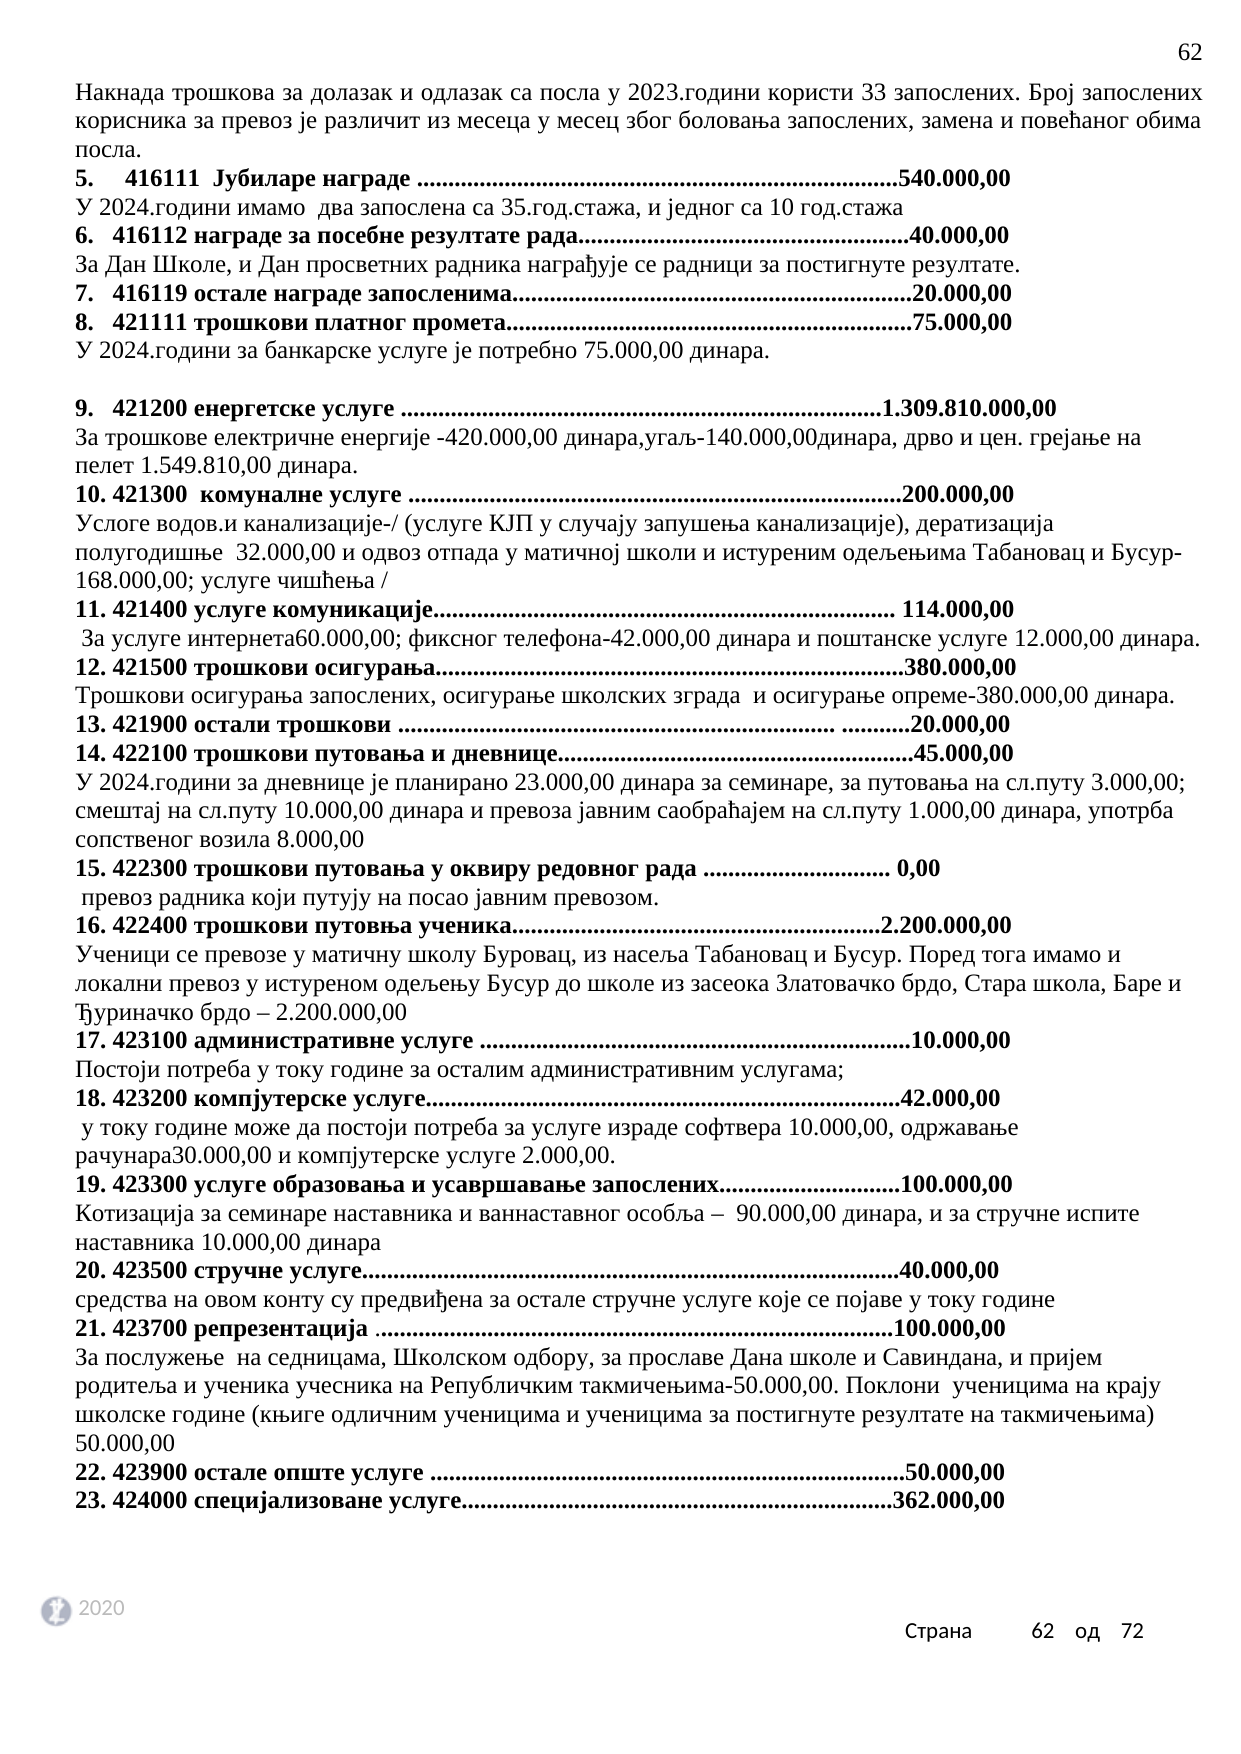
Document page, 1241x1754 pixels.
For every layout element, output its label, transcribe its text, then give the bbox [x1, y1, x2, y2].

list 422400 трошкови путовња ученика...........................................................2.200.000,00 [75, 910, 1203, 939]
list 421200 енергетске услуге .............................................................................1.309.810.000,00 [75, 393, 1203, 422]
list 422100 трошкови путовања и дневнице.........................................................45.000,00 [75, 738, 1203, 767]
list 421300 комуналне услуге ...............................................................................200.000,00 [75, 479, 1203, 508]
list 423700 репрезентација ...................................................................................100.000,00 [75, 1313, 1203, 1342]
list 421400 услуге комуникације.......................................................................... 114.000,00 [75, 594, 1203, 623]
text у току године може да постоји потреба за услуге израде софтвера 10.000,00, одржавање рачунара30.000,00 и компјутерске услуге 2.000,00. [75, 1112, 1203, 1169]
list 423300 услуге образовања и усавршавање запослених.............................100.000,00 [75, 1169, 1203, 1198]
text Котизација за семинаре наставника и ваннаставног особља – 90.000,00 динара, и за стручне испите наставника 10.000,00 динара [75, 1198, 1203, 1255]
list 422300 трошкови путовања у оквиру редовног рада .............................. 0,00 [75, 853, 1203, 882]
text Ученици се превозе у матичну школу Буровац, из насеља Табановац и Бусур. Поред тога имамо и локални превоз у истуреном одељењу Бусур до школе из засеока Златовачко брдо, Стара школа, Баре и Ђуриначко брдо – 2.200.000,00 [75, 939, 1203, 1025]
text У 2024.години имамо два запослена са 35.год.стажа, и једног са 10 год.стажа [75, 192, 1203, 220]
text За послужење на седницама, Школском одбору, за прославе Дана школе и Савиндана, и пријем родитеља и ученика учесника на Републичким такмичењима-50.000,00. Поклони ученицима на крају школске године (књиге одличним ученицима и ученицима за постигнуте резултате на такмичењима) 50.000,00 [75, 1342, 1203, 1457]
list 416111 Јубиларе награде .............................................................................540.000,00 [75, 163, 1203, 192]
picture [37, 1593, 75, 1631]
list 421500 трошкови осигурања...........................................................................380.000,00 [75, 652, 1203, 680]
list 423200 компјутерске услуге............................................................................42.000,00 [75, 1083, 1203, 1112]
list 416119 остале награде запосленима................................................................20.000,00 [75, 278, 1203, 307]
text Трошкови осигурања запослених, осигурање школских зграда и осигурање опреме-380.000,00 динара. [75, 680, 1203, 709]
list 421111 трошкови платног промета.................................................................75.000,00 [75, 307, 1203, 335]
list 424000 специјализоване услуге.....................................................................362.000,00 [75, 1485, 1203, 1514]
text Накнада трошкова за долазак и одлазак са посла у 2023.години користи 33 запослених. Број запослених корисника за превоз је различит из месеца у месец због боловања запослених, замена и повећаног обима посла. [75, 77, 1203, 163]
text За Дан Школе, и Дан просветних радника награђује се радници за постигнуте резултате. [75, 249, 1203, 278]
text За услуге интернета60.000,00; фиксног телефона-42.000,00 динара и поштанске услуге 12.000,00 динара. [75, 623, 1203, 652]
text средства на овом конту су предвиђена за остале стручне услуге које се појаве у току године [75, 1284, 1203, 1313]
text У 2024.години за банкарске услуге је потребно 75.000,00 динара. [75, 335, 1203, 364]
text Услоге водов.и канализације-/ (услуге КЈП у случају запушења канализације), дератизација полугодишње 32.000,00 и одвоз отпада у матичној школи и истуреним одељењима Табановац и Бусур-168.000,00; услуге чишћења / [75, 508, 1203, 594]
list 423500 стручне услуге......................................................................................40.000,00 [75, 1255, 1203, 1284]
text За трошкове електричне енергије -420.000,00 динара,угаљ-140.000,00динара, дрво и цен. грејање на пелет 1.549.810,00 динара. [75, 422, 1203, 479]
text Постоји потреба у току године за осталим административним услугама; [75, 1054, 1203, 1083]
text превоз радника који путују на посао јавним превозом. [75, 882, 1203, 910]
text У 2024.години за дневнице је планирано 23.000,00 динара за семинаре, за путовања на сл.путу 3.000,00; смештај на сл.путу 10.000,00 динара и превоза јавним саобраћајем на сл.путу 1.000,00 динара, употрба сопственог возила 8.000,00 [75, 767, 1203, 853]
list 416112 награде за посебне резултате рада.....................................................40.000,00 [75, 220, 1203, 249]
list 423100 административне услуге .....................................................................10.000,00 [75, 1025, 1203, 1054]
list 423900 остале опште услуге ............................................................................50.000,00 [75, 1457, 1203, 1485]
list 421900 остали трошкови ...................................................................... ...........20.000,00 [75, 709, 1203, 738]
